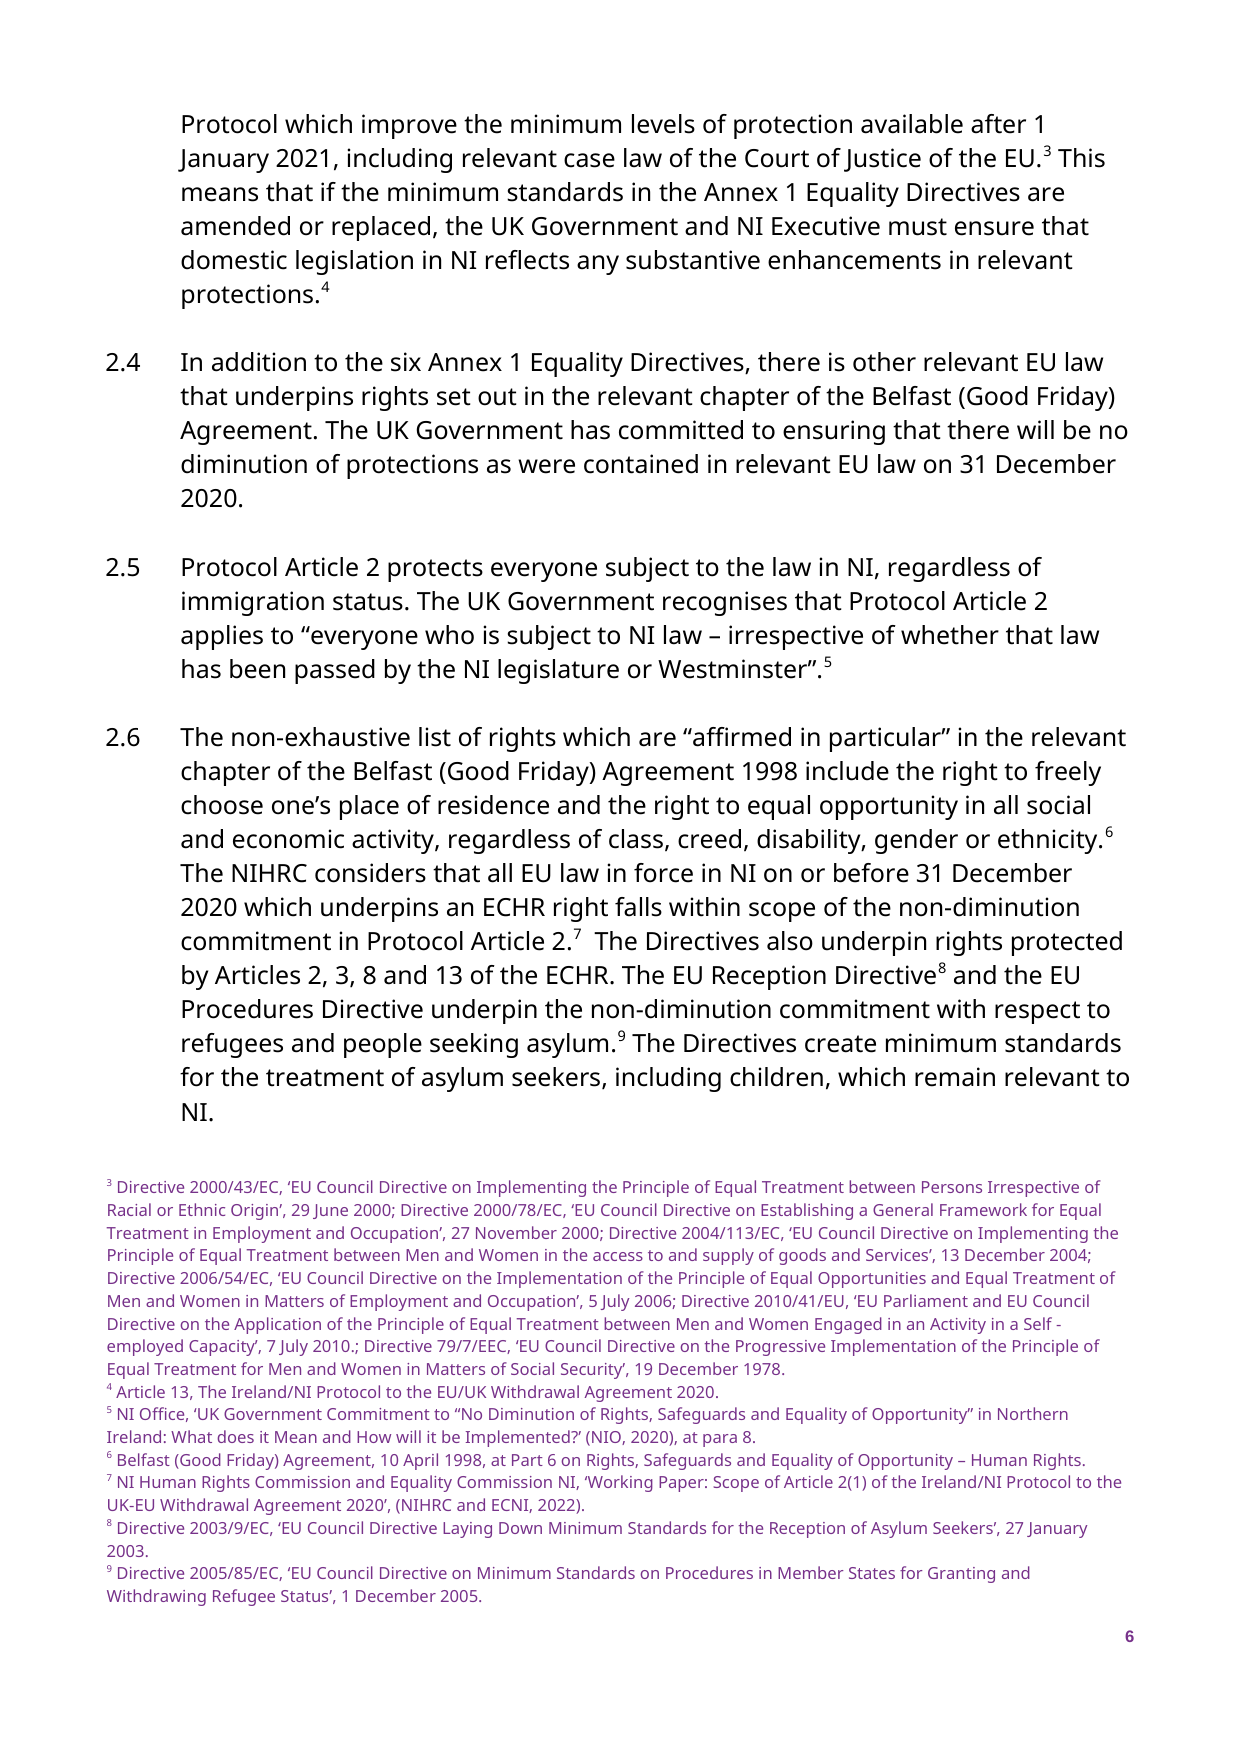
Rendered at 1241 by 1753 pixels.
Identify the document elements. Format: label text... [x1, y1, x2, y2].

list In addition to the six Annex 1 Equality Directives, there is other relevant EU law that underpins rights set out in the relevant chapter of the Belfast (Good Friday) Agreement. The UK Government has committed to ensuring that there will be no diminution of protections as were contained in relevant EU law on 31 December 2020. [105, 345, 1134, 515]
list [105, 106, 1134, 311]
list Protocol Article 2 protects everyone subject to the law in NI, regardless of immigration status. The UK Government recognises that Protocol Article 2 applies to “everyone who is subject to NI law – irrespective of whether that law has been passed by the NI legislature or Westminster”. [105, 549, 1134, 685]
list The non-exhaustive list of rights which are “affirmed in particular” in the relevant chapter of the Belfast (Good Friday) Agreement 1998 include the right to freely choose one’s place of residence and the right to equal opportunity in all social and economic activity, regardless of class, creed, disability, gender or ethnicity. The NIHRC considers that all EU law in force in NI on or before 31 December 2020 which underpins an ECHR right falls within scope of the non-diminution commitment in Protocol Article 2. The Directives also underpin rights protected by Articles 2, 3, 8 and 13 of the ECHR. The EU Reception Directive and the EU Procedures Directive underpin the non-diminution commitment with respect to refugees and people seeking asylum. The Directives create minimum standards for the treatment of asylum seekers, including children, which remain relevant to NI. [105, 719, 1134, 1128]
